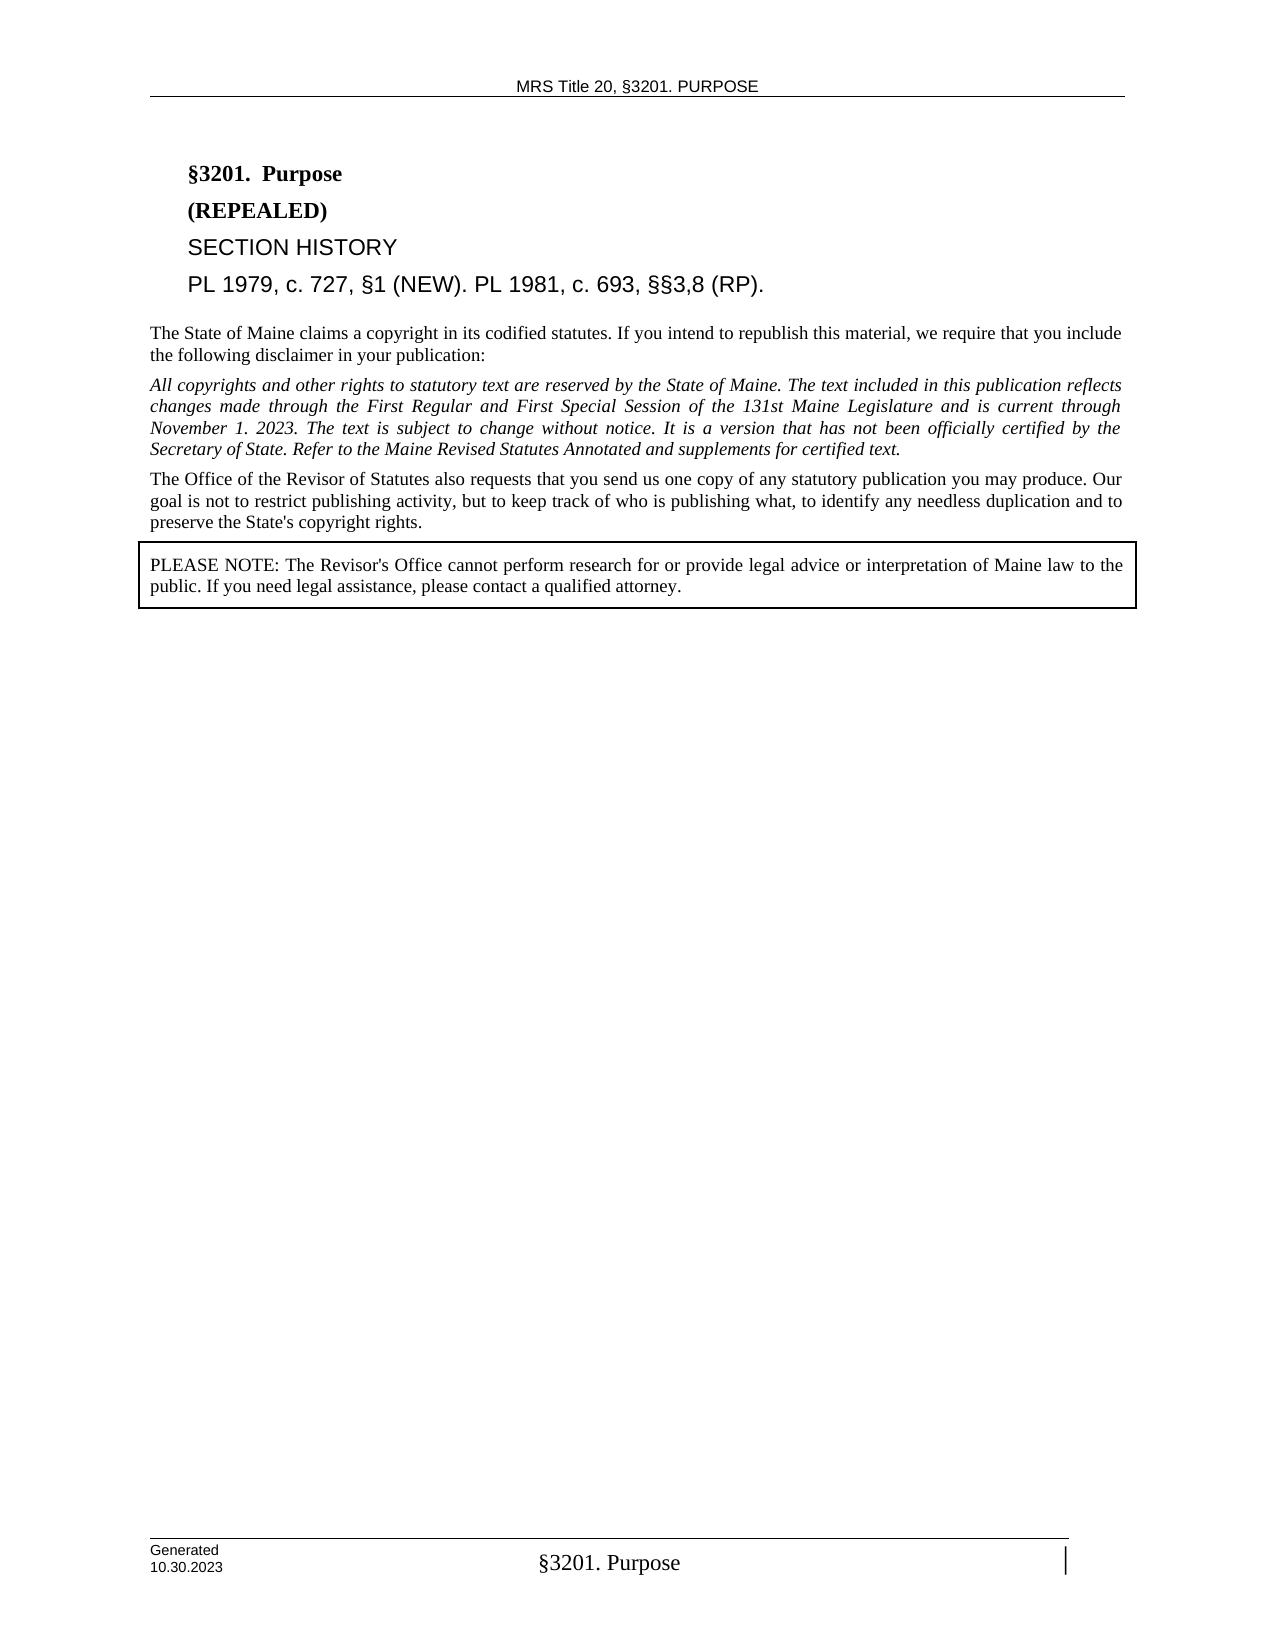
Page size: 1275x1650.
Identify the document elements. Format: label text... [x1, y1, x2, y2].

text The State of Maine claims a copyright in its codified statutes. If you intend to republish this material, we require that you include the following disclaimer in your publication: [150, 322, 1125, 365]
text The Office of the Revisor of Statutes also requests that you send us one copy of any statutory publication you may produce. Our goal is not to restrict publishing activity, but to keep track of who is publishing what, to identify any needless duplication and to preserve the State's copyright rights. [150, 468, 1125, 533]
text All copyrights and other rights to statutory text are reserved by the State of Maine. The text included in this publication reflects changes made through the First Regular and First Special Session of the 131st Maine Legislature and is current through November 1. 2023 . The text is subject to change without notice. It is a version that has not been officially certified by the Secretary of State. Refer to the Maine Revised Statutes Annotated and supplements for certified text. [150, 373, 1125, 460]
text PLEASE NOTE: The Revisor's Office cannot perform research for or provide legal advice or interpretation of Maine law to the public. If you need legal assistance, please contact a qualified attorney. [140, 543, 1135, 607]
text SECTION HISTORY [187, 234, 1125, 260]
text PL 1979, c. 727, §1 (NEW). PL 1981, c. 693, §§3,8 (RP). [187, 271, 1125, 297]
text §3201. Purpose [187, 160, 1125, 187]
text (REPEALED) [187, 197, 1125, 223]
